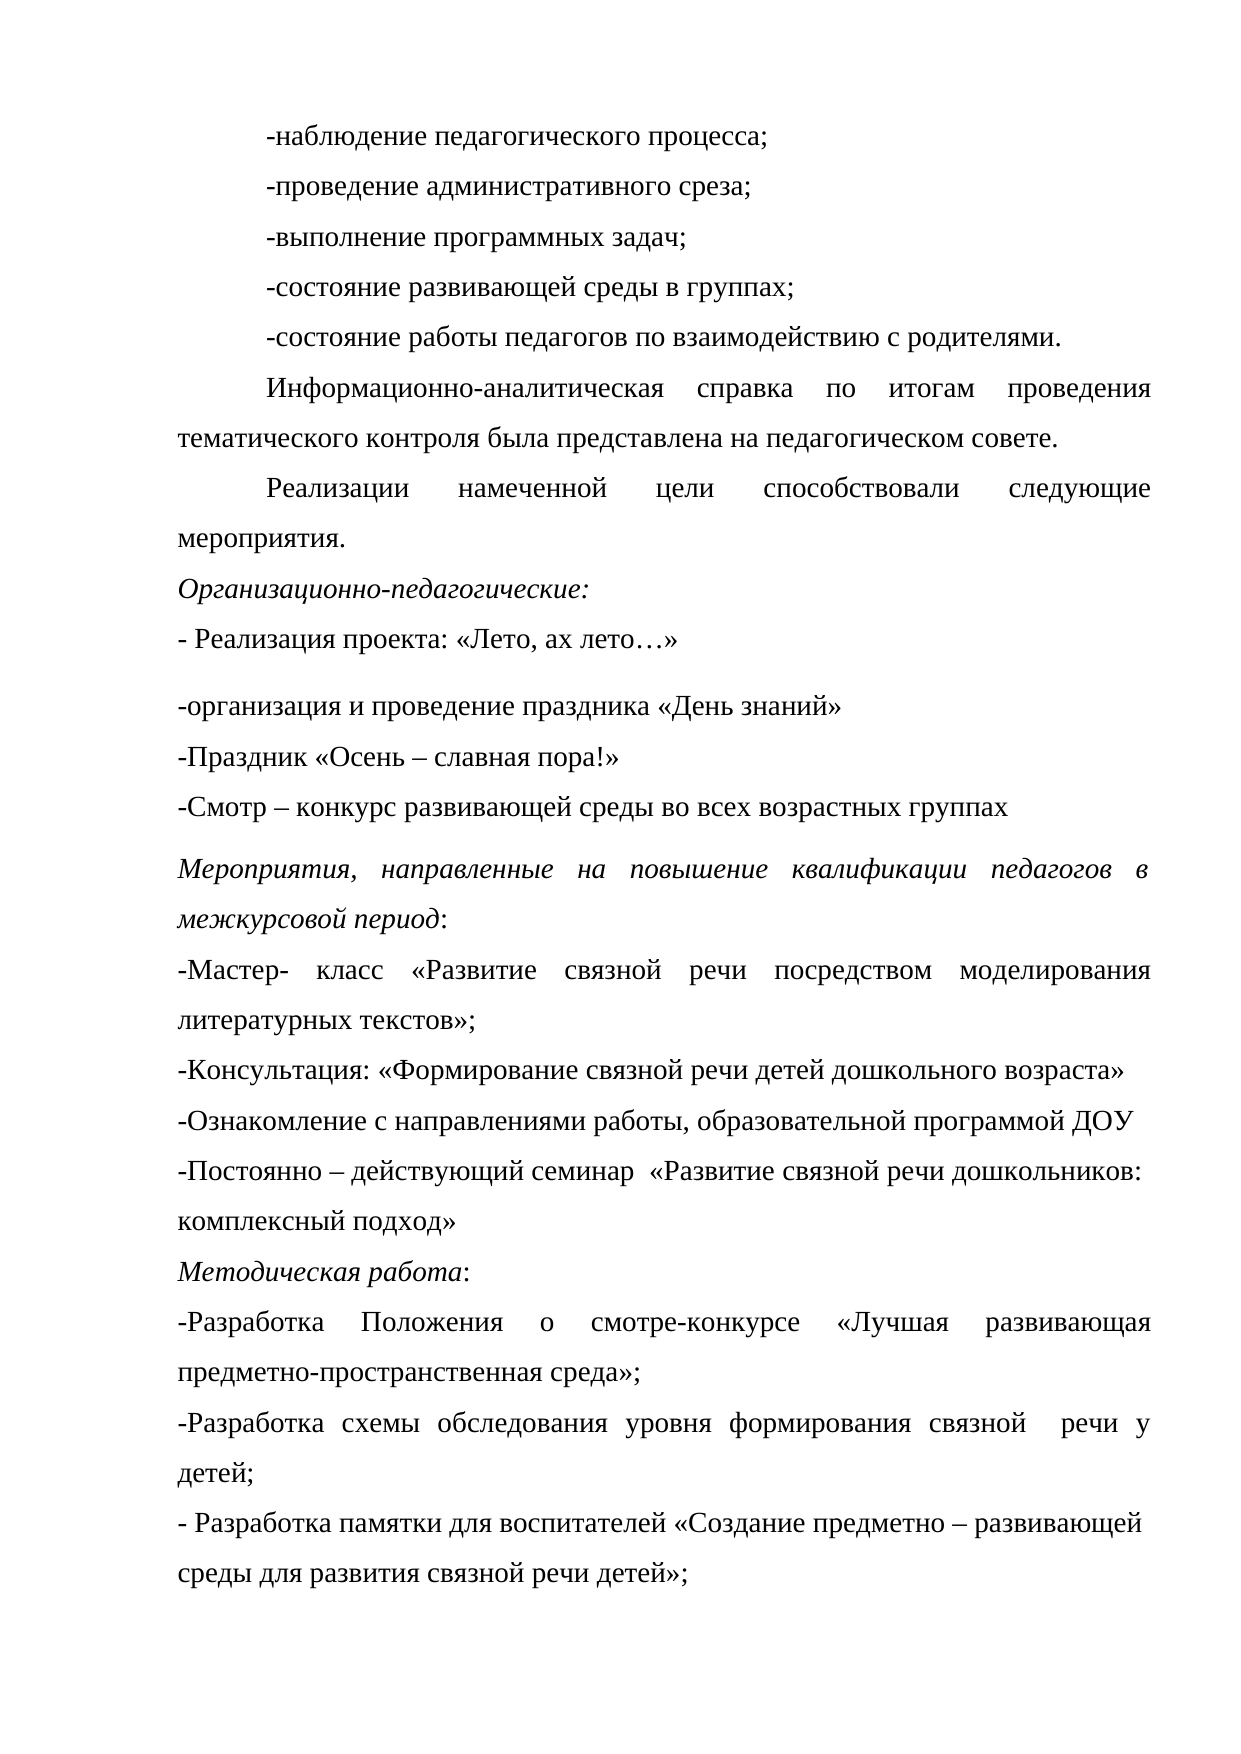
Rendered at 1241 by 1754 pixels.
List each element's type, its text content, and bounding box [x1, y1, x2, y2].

text Информационно-аналитическая справка по итогам проведения тематического контроля была представлена на педагогическом совете. [177, 370, 1152, 453]
text -проведение административного среза; [177, 168, 1152, 202]
text -Разработка Положения о смотре-конкурсе «Лучшая развивающая предметно-пространственная среда»; [177, 1304, 1152, 1388]
text -Разработка схемы обследования уровня формирования связной речи у детей; [177, 1405, 1152, 1488]
text -выполнение программных задач; [177, 219, 1152, 252]
text -состояние развивающей среды в группах; [177, 269, 1152, 303]
text -Праздник «Осень – славная пора!» [177, 739, 1152, 772]
text -Постоянно – действующий семинар «Развитие связной речи дошкольников: комплексный подход» [177, 1153, 1152, 1237]
text -Консультация: «Формирование связной речи детей дошкольного возраста» [177, 1052, 1152, 1086]
text Организационно-педагогические: [177, 571, 1152, 604]
text Мероприятия, направленные на повышение квалификации педагогов в межкурсовой период: [177, 851, 1152, 935]
text -Мастер- класс «Развитие связной речи посредством моделирования литературных текстов»; [177, 952, 1152, 1036]
text - Реализация проекта: «Лето, ах лето…» [177, 621, 1152, 655]
text -Смотр – конкурс развивающей среды во всех возрастных группах [177, 789, 1152, 822]
text Реализации намеченной цели способствовали следующие мероприятия. [177, 470, 1152, 554]
text Методическая работа: [177, 1254, 1152, 1287]
text -Ознакомление с направлениями работы, образовательной программой ДОУ [177, 1103, 1152, 1136]
text -наблюдение педагогического процесса; [177, 118, 1152, 152]
text -организация и проведение праздника «День знаний» [177, 688, 1152, 722]
text - Разработка памятки для воспитателей «Создание предметно – развивающей среды для развития связной речи детей»; [177, 1505, 1152, 1589]
text -состояние работы педагогов по взаимодействию с родителями. [177, 319, 1152, 353]
